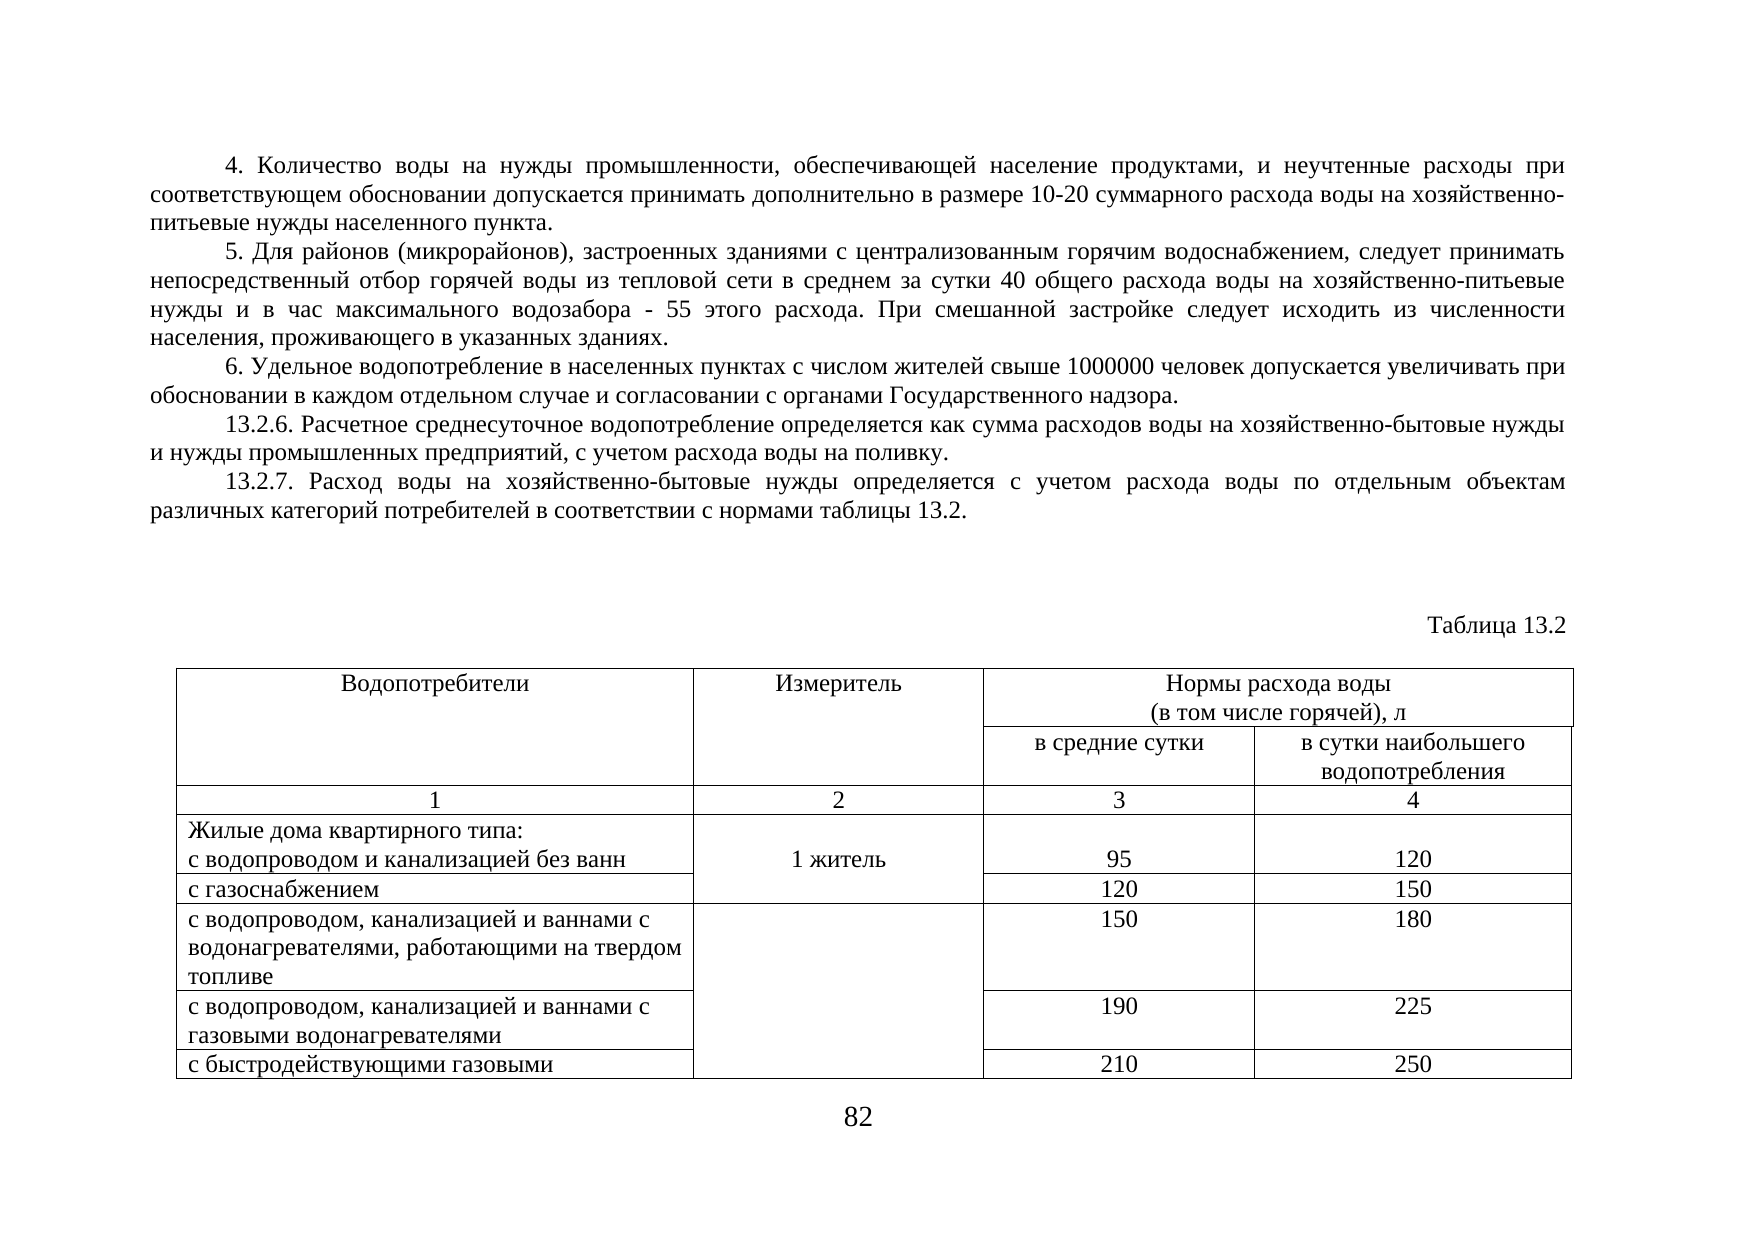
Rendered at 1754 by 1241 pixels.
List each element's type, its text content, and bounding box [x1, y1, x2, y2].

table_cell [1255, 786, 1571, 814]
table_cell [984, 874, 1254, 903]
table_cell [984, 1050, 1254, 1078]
text 6. Удельное водопотребление в населенных пунктах с числом жителей свыше 1000000 человек допускается увеличивать при обосновании в каждом отдельном случае и согласовании с органами Государственного надзора. [150, 351, 1566, 409]
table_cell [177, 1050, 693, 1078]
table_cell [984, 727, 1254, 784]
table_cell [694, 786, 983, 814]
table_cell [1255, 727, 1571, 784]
text 13.2.6. Расчетное среднесуточное водопотребление определяется как сумма расходов воды на хозяйственно-бытовые нужды и нужды промышленных предприятий, с учетом расхода воды на поливку. [150, 409, 1566, 466]
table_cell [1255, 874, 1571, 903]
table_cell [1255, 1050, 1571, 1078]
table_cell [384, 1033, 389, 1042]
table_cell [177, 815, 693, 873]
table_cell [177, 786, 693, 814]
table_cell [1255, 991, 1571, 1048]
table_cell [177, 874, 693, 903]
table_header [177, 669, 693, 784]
text 4. Количество воды на нужды промышленности, обеспечивающей население продуктами, и неучтенные расходы при соответствующем обосновании допускается принимать дополнительно в размере 10-20 суммарного расхода воды на хозяйственно-питьевые нужды населенного пункта. [150, 150, 1566, 236]
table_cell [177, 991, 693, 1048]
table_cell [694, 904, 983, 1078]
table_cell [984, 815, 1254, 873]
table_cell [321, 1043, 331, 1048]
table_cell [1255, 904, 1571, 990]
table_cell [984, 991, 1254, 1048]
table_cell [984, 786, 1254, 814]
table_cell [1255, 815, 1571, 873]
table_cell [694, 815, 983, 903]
text 13.2.7. Расход воды на хозяйственно-бытовые нужды определяется с учетом расхода воды по отдельным объектам различных категорий потребителей в соответствии с нормами таблицы 13.2. [150, 466, 1566, 524]
text 5. Для районов (микрорайонов), застроенных зданиями с централизованным горячим водоснабжением, следует принимать непосредственный отбор горячей воды из тепловой сети в среднем за сутки 40 общего расхода воды на хозяйственно-питьевые нужды и в час максимального водозабора - 55 этого расхода. При смешанной застройке следует исходить из численности населения, проживающего в указанных зданиях. [150, 236, 1566, 351]
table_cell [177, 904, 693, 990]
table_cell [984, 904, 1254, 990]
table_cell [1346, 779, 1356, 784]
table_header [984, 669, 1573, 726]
text Таблица 13.2 [150, 610, 1566, 639]
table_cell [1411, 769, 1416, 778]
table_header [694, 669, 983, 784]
